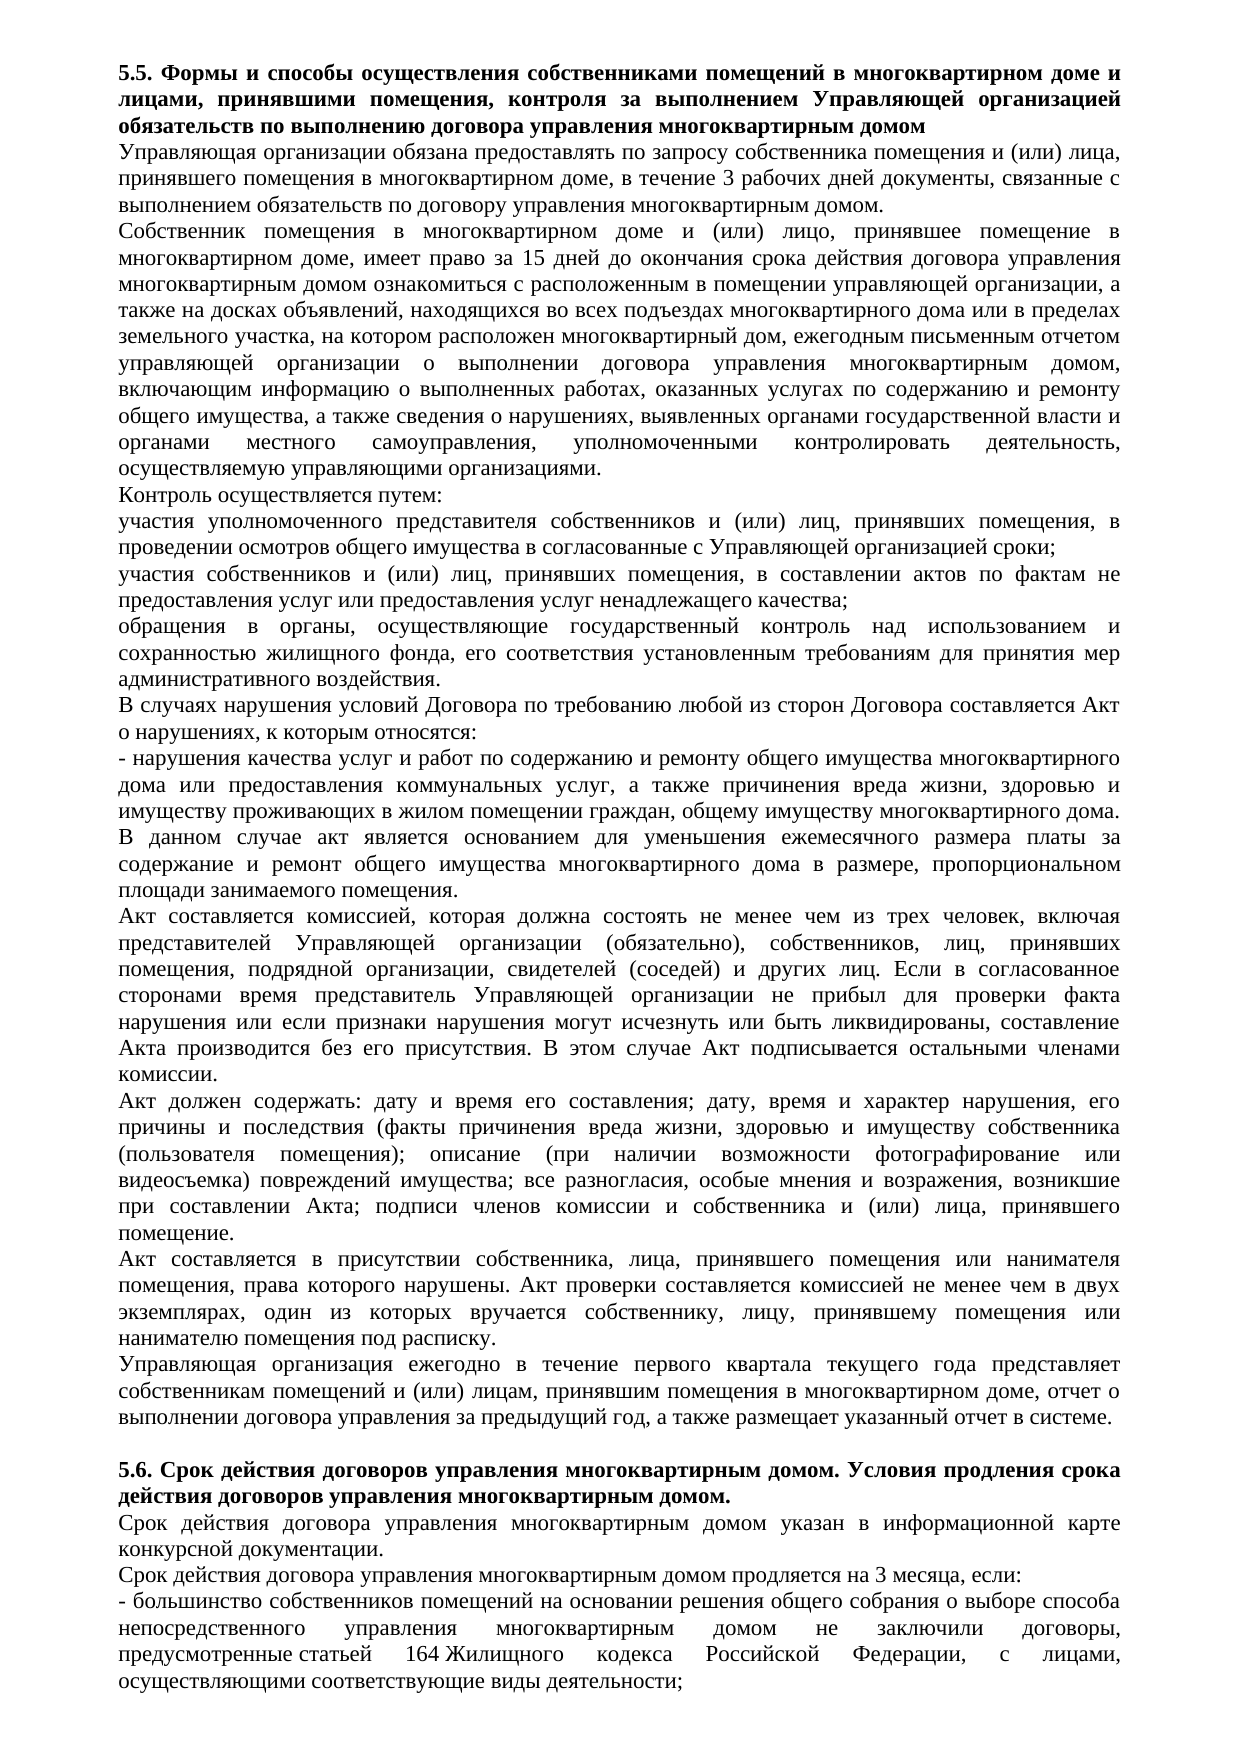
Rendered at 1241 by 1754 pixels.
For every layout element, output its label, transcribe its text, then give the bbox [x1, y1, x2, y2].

text Собственник помещения в многоквартирном доме и (или) лицо, принявшее помещение в многоквартирном доме, имеет право за 15 дней до окончания срока действия договора управления многоквартирным домом ознакомиться с расположенным в помещении управляющей организации, а также на досках объявлений, находящихся во всех подъездах многоквартирного дома или в пределах земельного участка, на котором расположен многоквартирный дом, ежегодным письменным отчетом управляющей организации о выполнении договора управления многоквартирным домом, включающим информацию о выполненных работах, оказанных услугах по содержанию и ремонту общего имущества, а также сведения о нарушениях, выявленных органами государственной власти и органами местного самоуправления, уполномоченными контролировать деятельность, осуществляемую управляющими организациями. [118, 217, 1122, 481]
text Срок действия договора управления многоквартирным домом продляется на 3 месяца, если: [118, 1561, 1122, 1588]
text участия уполномоченного представителя собственников и (или) лиц, принявших помещения, в проведении осмотров общего имущества в согласованные с Управляющей организацией сроки; [118, 507, 1122, 560]
text В случаях нарушения условий Договора по требованию любой из сторон Договора составляется Акт о нарушениях, к которым относятся: [118, 692, 1122, 744]
text Управляющая организации обязана предоставлять по запросу собственника помещения и (или) лица, принявшего помещения в многоквартирном доме, в течение 3 рабочих дней документы, связанные с выполнением обязательств по договору управления многоквартирным домом. [118, 138, 1122, 217]
text обращения в органы, осуществляющие государственный контроль над использованием и сохранностью жилищного фонда, его соответствия установленным требованиям для принятия мер административного воздействия. [118, 612, 1122, 692]
text 5.5. Формы и способы осуществления собственниками помещений в многоквартирном доме и лицами, принявшими помещения, контроля за выполнением Управляющей организацией обязательств по выполнению договора управления многоквартирным домом [118, 59, 1122, 138]
text Акт составляется в присутствии собственника, лица, принявшего помещения или нанимателя помещения, права которого нарушены. Акт проверки составляется комиссией не менее чем в двух экземплярах, один из которых вручается собственнику, лицу, принявшему помещения или нанимателю помещения под расписку. [118, 1245, 1122, 1350]
text участия собственников и (или) лиц, принявших помещения, в составлении актов по фактам не предоставления услуг или предоставления услуг ненадлежащего качества; [118, 560, 1122, 612]
text Акт составляется комиссией, которая должна состоять не менее чем из трех человек, включая представителей Управляющей организации (обязательно), собственников, лиц, принявших помещения, подрядной организации, свидетелей (соседей) и других лиц. Если в согласованное сторонами время представитель Управляющей организации не прибыл для проверки факта нарушения или если признаки нарушения могут исчезнуть или быть ликвидированы, составление Акта производится без его присутствия. В этом случае Акт подписывается остальными членами комиссии. [118, 902, 1122, 1087]
text Контроль осуществляется путем: [118, 481, 1122, 507]
text - нарушения качества услуг и работ по содержанию и ремонту общего имущества многоквартирного дома или предоставления коммунальных услуг, а также причинения вреда жизни, здоровью и имуществу проживающих в жилом помещении граждан, общему имуществу многоквартирного дома. В данном случае акт является основанием для уменьшения ежемесячного размера платы за содержание и ремонт общего имущества многоквартирного дома в размере, пропорциональном площади занимаемого помещения. [118, 744, 1122, 902]
text - большинство собственников помещений на основании решения общего собрания о выборе способа непосредственного управления многоквартирным домом не заключили договоры, предусмотренные статьей 164 Жилищного кодекса Российской Федерации, с лицами, осуществляющими соответствующие виды деятельности; [118, 1588, 1122, 1693]
text Срок действия договора управления многоквартирным домом указан в информационной карте конкурсной документации. [118, 1508, 1122, 1561]
text Управляющая организация ежегодно в течение первого квартала текущего года представляет собственникам помещений и (или) лицам, принявшим помещения в многоквартирном доме, отчет о выполнении договора управления за предыдущий год, а также размещает указанный отчет в системе. [118, 1350, 1122, 1429]
text Акт должен содержать: дату и время его составления; дату, время и характер нарушения, его причины и последствия (факты причинения вреда жизни, здоровью и имуществу собственника (пользователя помещения); описание (при наличии возможности фотографирование или видеосъемка) повреждений имущества; все разногласия, особые мнения и возражения, возникшие при составлении Акта; подписи членов комиссии и собственника и (или) лица, принявшего помещение. [118, 1087, 1122, 1245]
text 5.6. Срок действия договоров управления многоквартирным домом. Условия продления срока действия договоров управления многоквартирным домом. [118, 1456, 1122, 1508]
